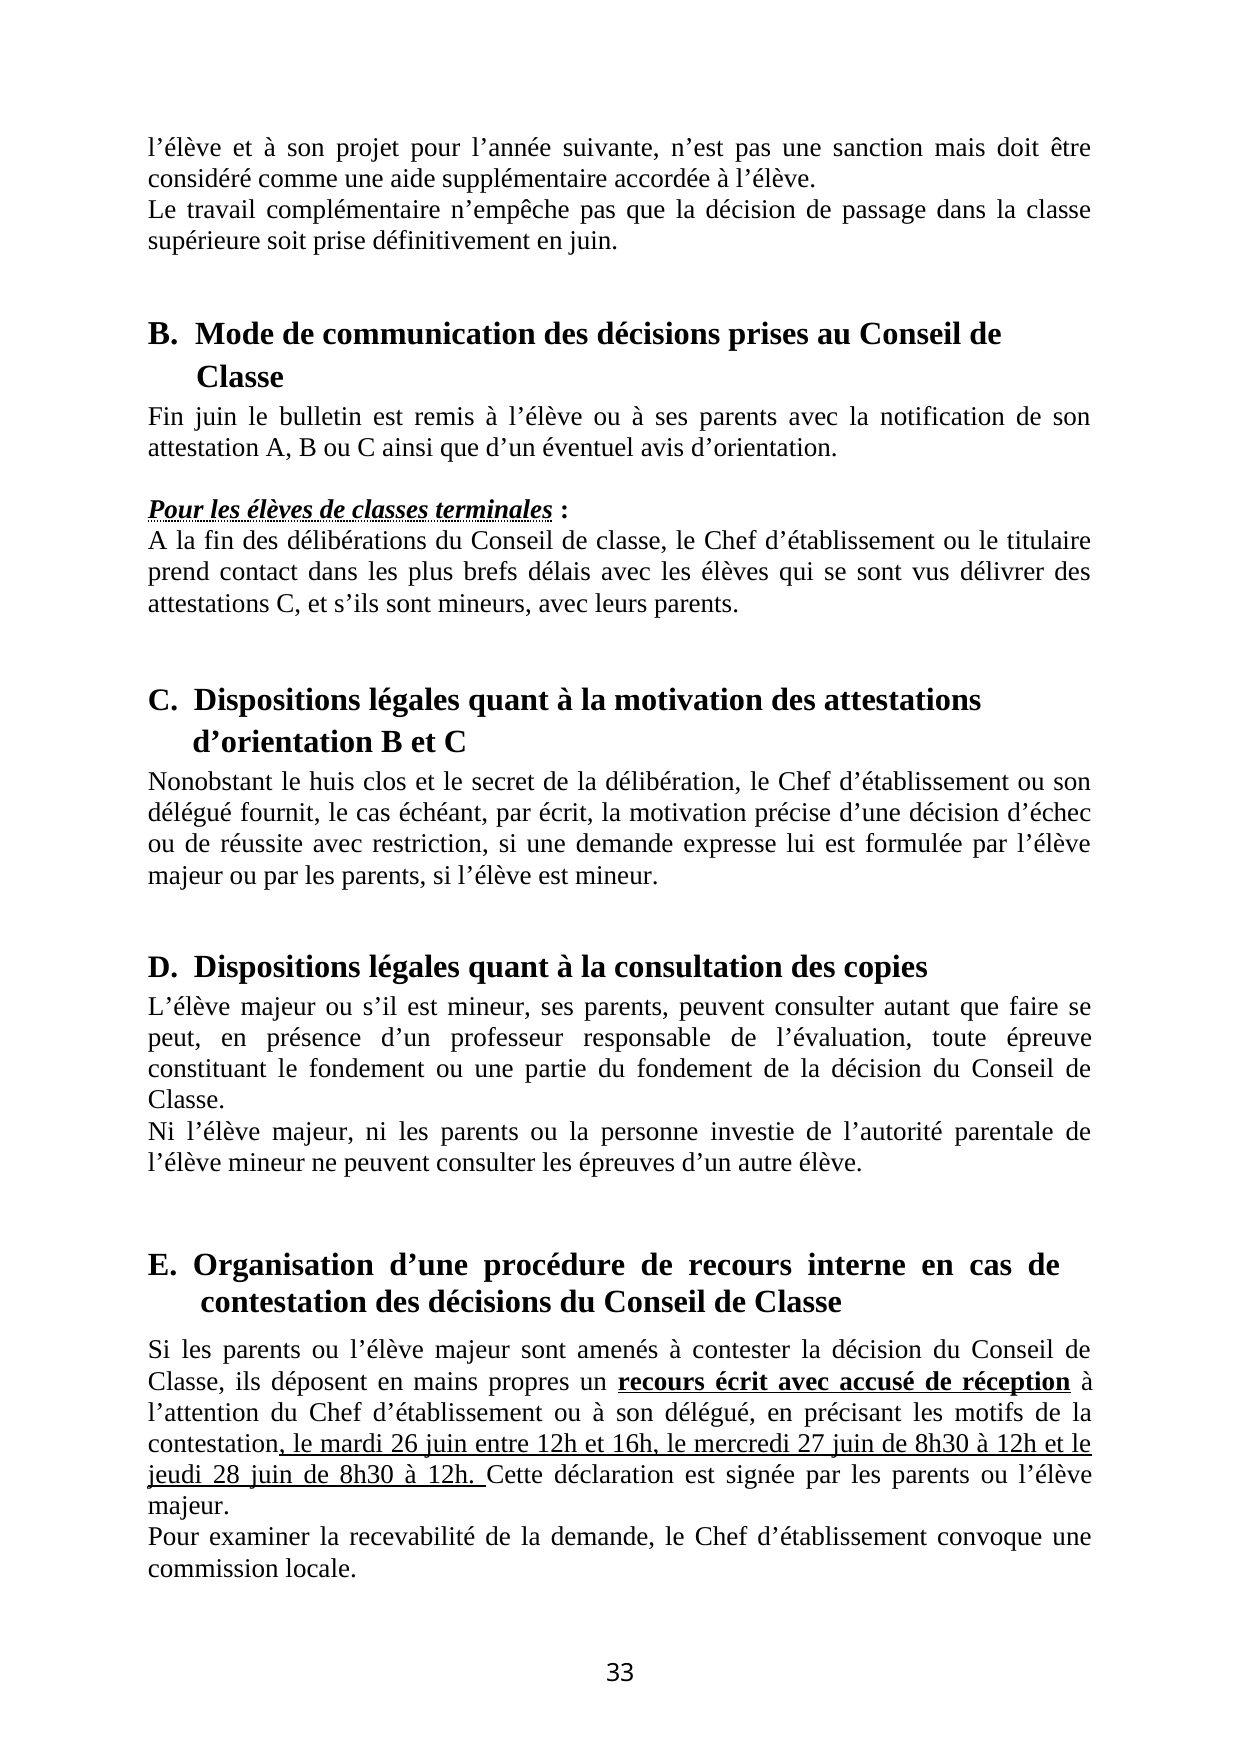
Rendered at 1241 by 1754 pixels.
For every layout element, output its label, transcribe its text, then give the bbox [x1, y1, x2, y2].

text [148, 131, 1093, 193]
text Si les parents ou l’élève majeur sont amenés à contester la décision du Conseil de Classe, ils déposent en mains propres un recours écrit avec accusé de réception à l’attention du Chef d’établissement ou à son délégué, en précisant les motifs de la contestation, le mardi 26 juin entre 12h et 16h, le mercredi 27 juin de 8h30 à 12h et le jeudi 28 juin de 8h30 à 12h. Cette déclaration est signée par les parents ou l’élève majeur. [148, 1334, 1093, 1521]
text E. Organisation d’une procédure de recours interne en cas de contestation des décisions du Conseil de Classe [148, 1245, 1093, 1319]
text B. Mode de communication des décisions prises au Conseil de [148, 313, 1093, 351]
text C. Dispositions légales quant à la motivation des attestations [148, 680, 1093, 717]
text L’élève majeur ou s’il est mineur, ses parents, peuvent consulter autant que faire se peut, en présence d’un professeur responsable de l’évaluation, toute épreuve constituant le fondement ou une partie du fondement de la décision du Conseil de Classe. [148, 990, 1093, 1114]
text Pour les élèves de classes terminales : [148, 493, 1093, 524]
text Ni l’élève majeur, ni les parents ou la personne investie de l’autorité parentale de l’élève mineur ne peuvent consulter les épreuves d’un autre élève. [148, 1114, 1093, 1177]
text d’orientation B et C [148, 723, 1093, 760]
text Classe [148, 357, 1093, 394]
text Le travail complémentaire n’empêche pas que la décision de passage dans la classe supérieure soit prise définitivement en juin. [148, 193, 1093, 256]
text Nonobstant le huis clos et le secret de la délibération, le Chef d’établissement ou son délégué fournit, le cas échéant, par écrit, la motivation précise d’une décision d’échec ou de réussite avec restriction, si une demande expresse lui est formulée par l’élève majeur ou par les parents, si l’élève est mineur. [148, 765, 1093, 890]
text A la fin des délibérations du Conseil de classe, le Chef d’établissement ou le titulaire prend contact dans les plus brefs délais avec les élèves qui se sont vus délivrer des attestations C, et s’ils sont mineurs, avec leurs parents. [148, 524, 1093, 618]
text D. Dispositions légales quant à la consultation des copies [148, 947, 1093, 984]
text Pour examiner la recevabilité de la demande, le Chef d’établissement convoque une commission locale. [148, 1521, 1093, 1583]
text Fin juin le bulletin est remis à l’élève ou à ses parents avec la notification de son attestation A, B ou C ainsi que d’un éventuel avis d’orientation. [148, 400, 1093, 462]
